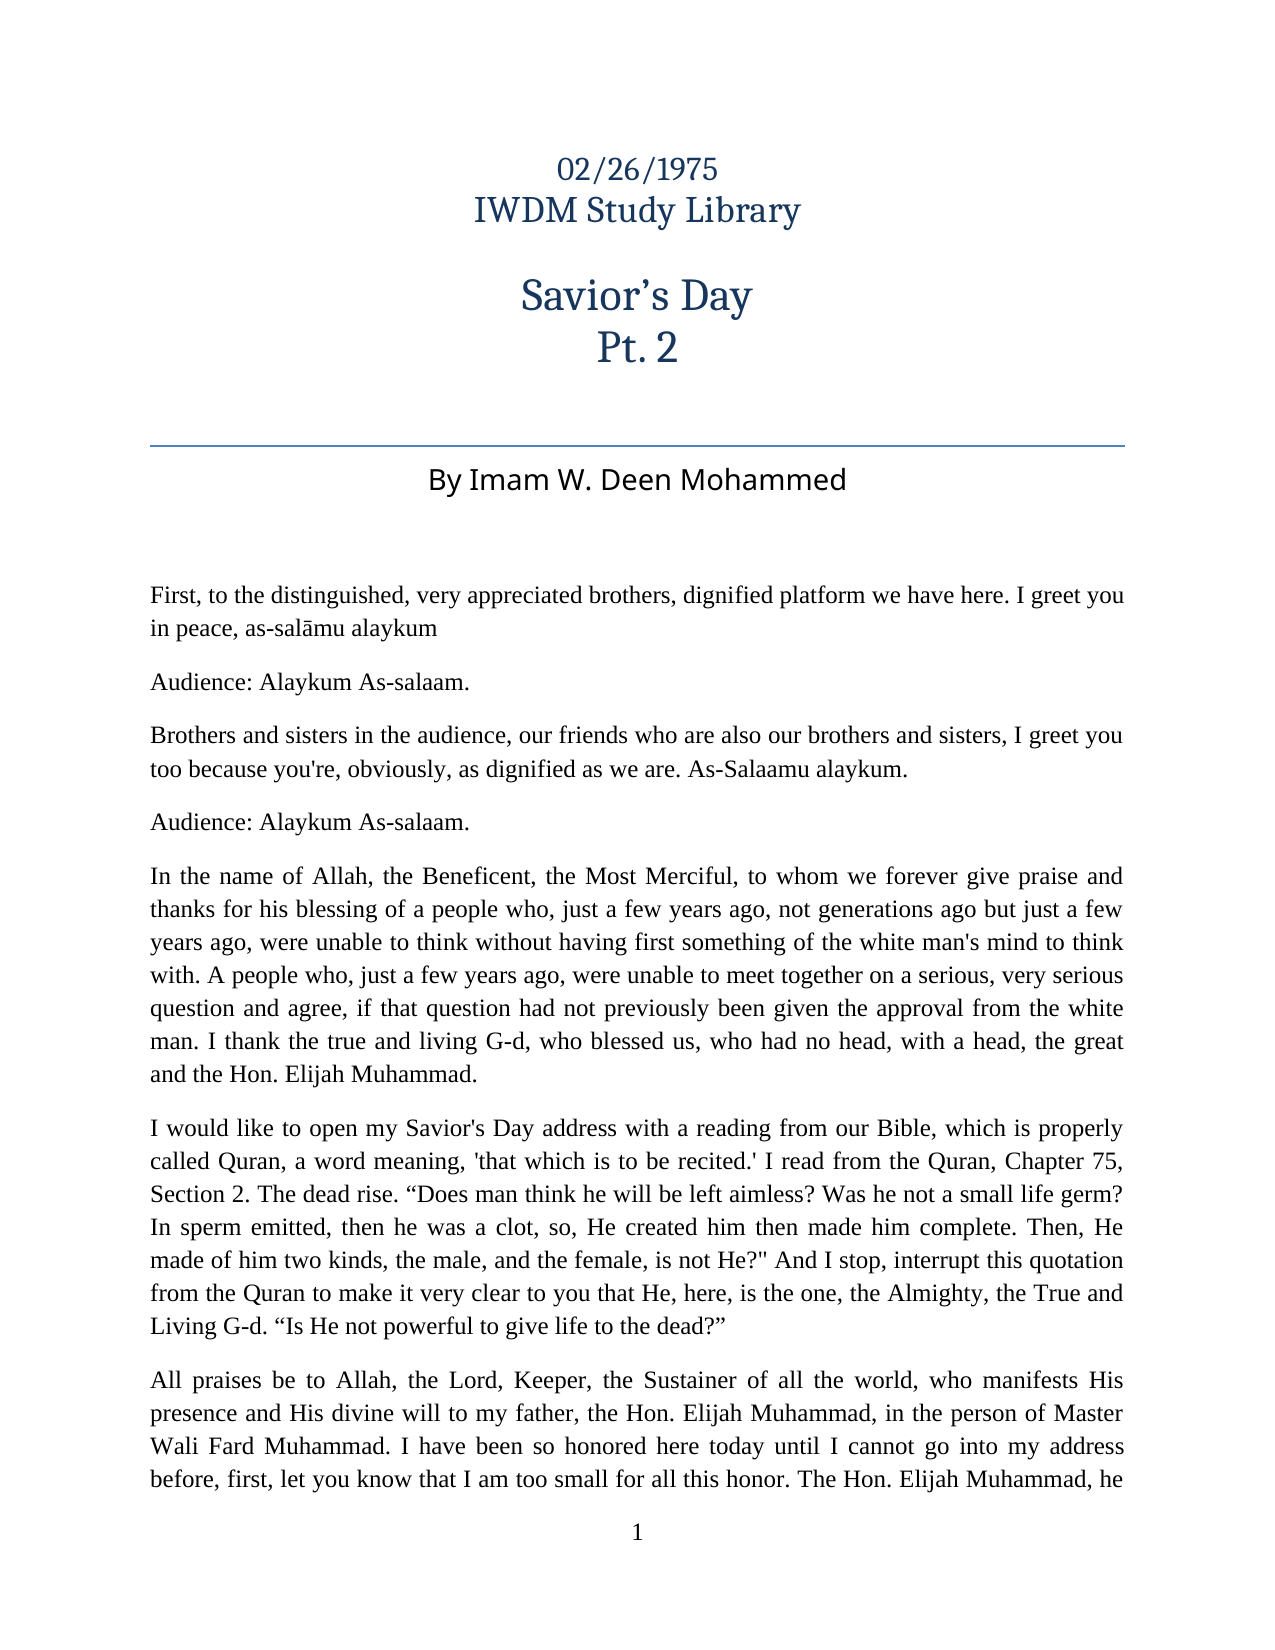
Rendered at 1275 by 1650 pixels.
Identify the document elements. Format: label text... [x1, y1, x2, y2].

text Brothers and sisters in the audience, our friends who are also our brothers and sisters, I greet you too because you're, obviously, as dignified as we are. As-Salaamu alaykum. [150, 721, 1125, 782]
subtitle IWDM Study Library [150, 188, 1125, 231]
subtitle Savior’s Day Pt. 2 [150, 269, 1125, 445]
text Audience: Alaykum As-salaam. [150, 667, 1125, 696]
subtitle By Imam W. Deen Mohammed [150, 459, 1125, 499]
subtitle 02/26/1975 [150, 150, 1125, 188]
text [150, 1365, 1125, 1493]
text First, to the distinguished, very appreciated brothers, dignified platform we have here. I greet you in peace, as-salāmu alaykum [150, 580, 1125, 642]
text In the name of Allah, the Beneficent, the Most Merciful, to whom we forever give praise and thanks for his blessing of a people who, just a few years ago, not generations ago but just a few years ago, were unable to think without having first something of the white man's mind to think with. A people who, just a few years ago, were unable to meet together on a serious, very serious question and agree, if that question had not previously been given the approval from the white man. I thank the true and living G-d, who blessed us, who had no head, with a head, the great and the Hon. Elijah Muhammad. [150, 861, 1125, 1088]
text Audience: Alaykum As-salaam. [150, 807, 1125, 836]
text I would like to open my Savior's Day address with a reading from our Bible, which is properly called Quran, a word meaning, 'that which is to be recited.' I read from the Quran, Chapter 75, Section 2. The dead rise. “Does man think he will be left aimless? Was he not a small life germ? In sperm emitted, then he was a clot, so, He created him then made him complete. Then, He made of him two kinds, the male, and the female, is not He?" And I stop, interrupt this quotation from the Quran to make it very clear to you that He, here, is the one, the Almighty, the True and Living G-d. “Is He not powerful to give life to the dead?” [150, 1113, 1125, 1340]
